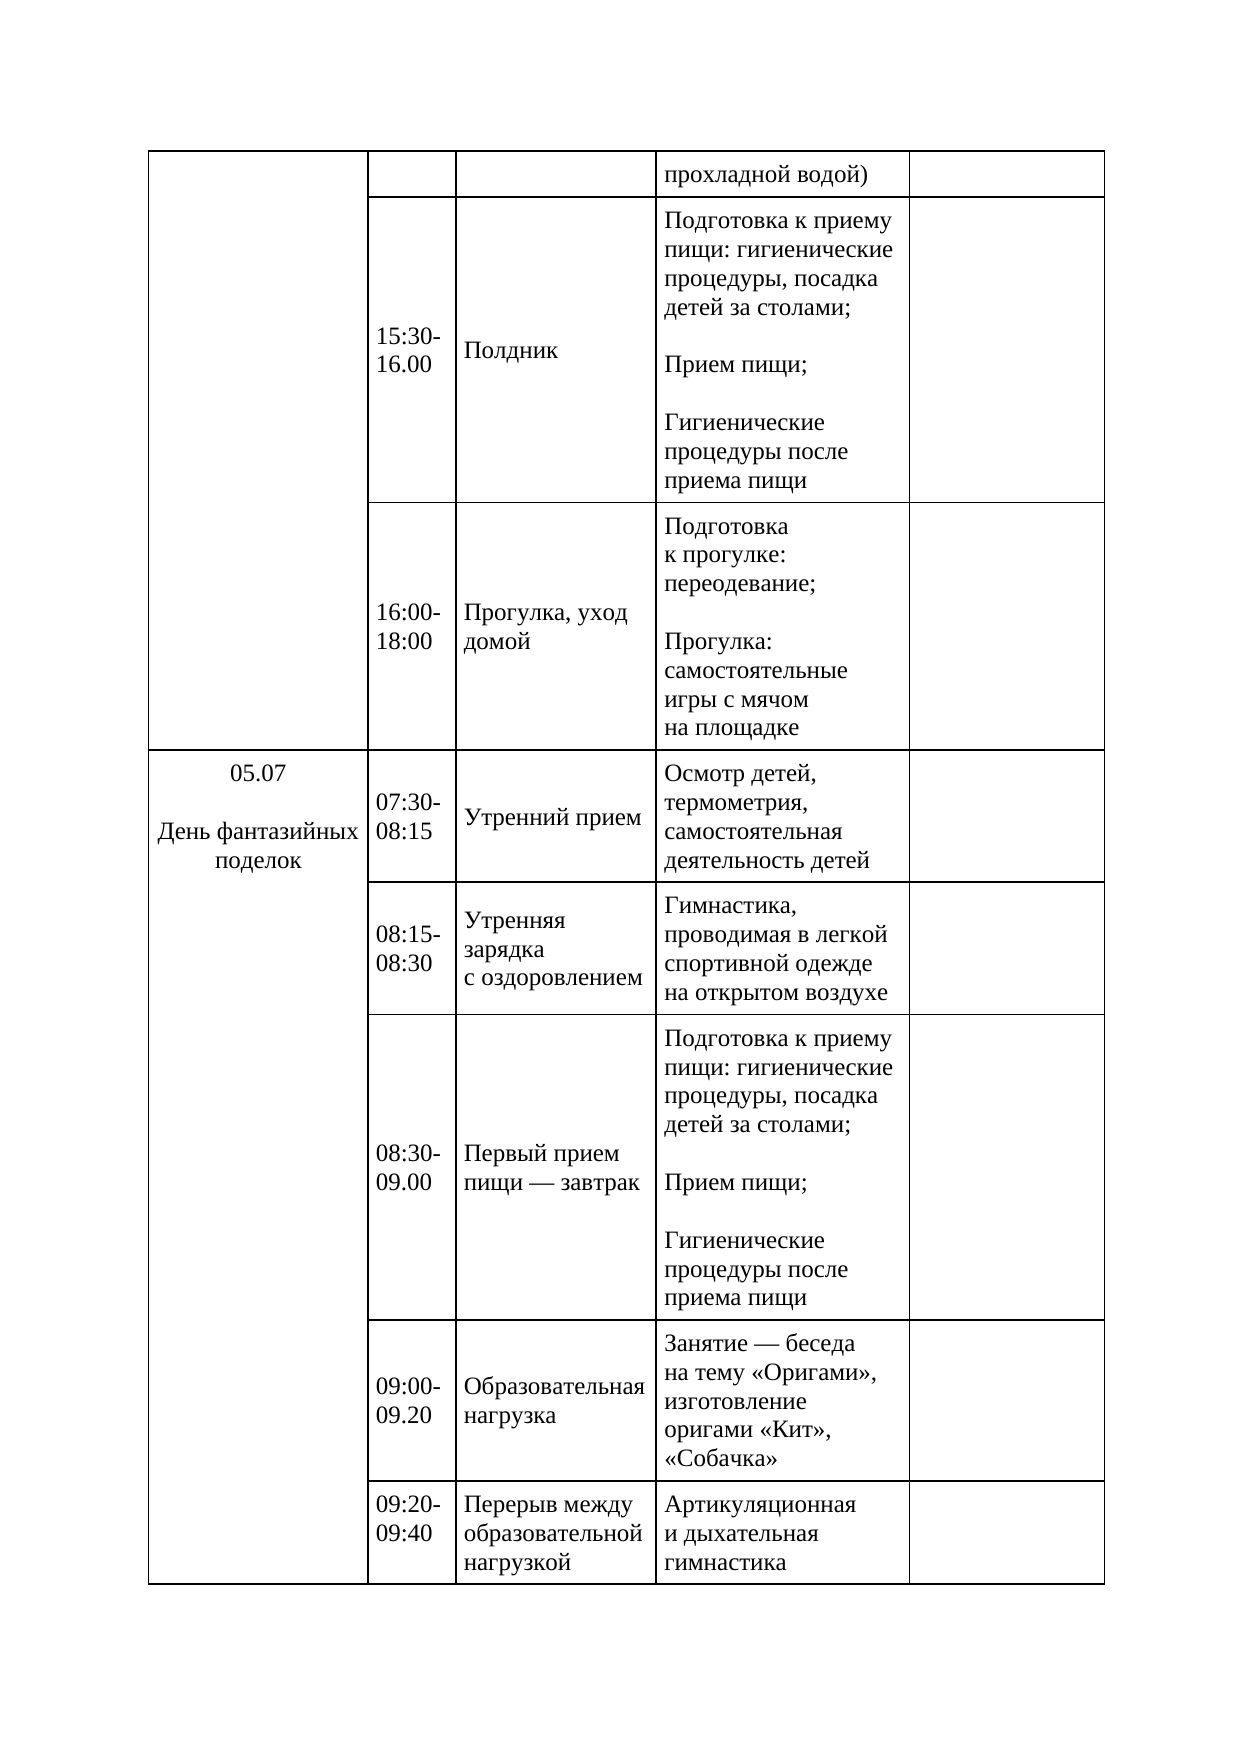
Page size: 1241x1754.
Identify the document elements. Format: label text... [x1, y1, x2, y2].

table_cell Утренняя зарядка с оздоровлением [457, 883, 655, 1013]
table_cell 09:00-09.20 [369, 1321, 455, 1480]
table_cell Артикуляционная и дыхательная гимнастика [657, 1482, 909, 1583]
table_cell [910, 1482, 1104, 1583]
table_cell [910, 1015, 1104, 1319]
table_cell Образовательная нагрузка [457, 1321, 655, 1480]
table_cell Подготовка к прогулке: переодевание; Прогулка: самостоятельные игры с мячом на площадке [657, 503, 909, 749]
table_cell 08:15-08:30 [369, 883, 455, 1013]
table_cell Гимнастика, проводимая в легкой спортивной одежде на открытом воздухе [657, 883, 909, 1013]
table_cell Подготовка к приему пищи: гигиенические процедуры, посадка детей за столами; Прием пищи; Гигиенические процедуры после приема пищи [657, 1015, 909, 1319]
table_cell 09:20-09:40 [369, 1482, 455, 1583]
table_cell Утренний прием [457, 751, 655, 881]
table_cell [910, 152, 1104, 196]
table_cell [910, 503, 1104, 749]
table_cell [910, 751, 1104, 881]
table_cell Занятие — беседа на тему «Оригами», изготовление оригами «Кит», «Собачка» [657, 1321, 909, 1480]
table_cell Полдник [457, 198, 655, 501]
table_cell [910, 1321, 1104, 1480]
table_cell Первый прием пищи — завтрак [457, 1015, 655, 1319]
table_cell Прогулка, уход домой [457, 503, 655, 749]
table_cell 07:30-08:15 [369, 751, 455, 881]
table_cell 15:30-16.00 [369, 198, 455, 501]
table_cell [657, 152, 909, 196]
table_cell Осмотр детей, термометрия, самостоятельная деятельность детей [657, 751, 909, 881]
table_cell [910, 883, 1104, 1013]
table_cell 16:00-18:00 [369, 503, 455, 749]
table_cell Подготовка к приему пищи: гигиенические процедуры, посадка детей за столами; Прием пищи; Гигиенические процедуры после приема пищи [657, 198, 909, 501]
table_cell Перерыв между образовательной нагрузкой [457, 1482, 655, 1583]
table_cell 05.07 День фантазийных поделок [149, 751, 367, 1583]
table_cell [910, 198, 1104, 501]
table_cell 08:30-09.00 [369, 1015, 455, 1319]
